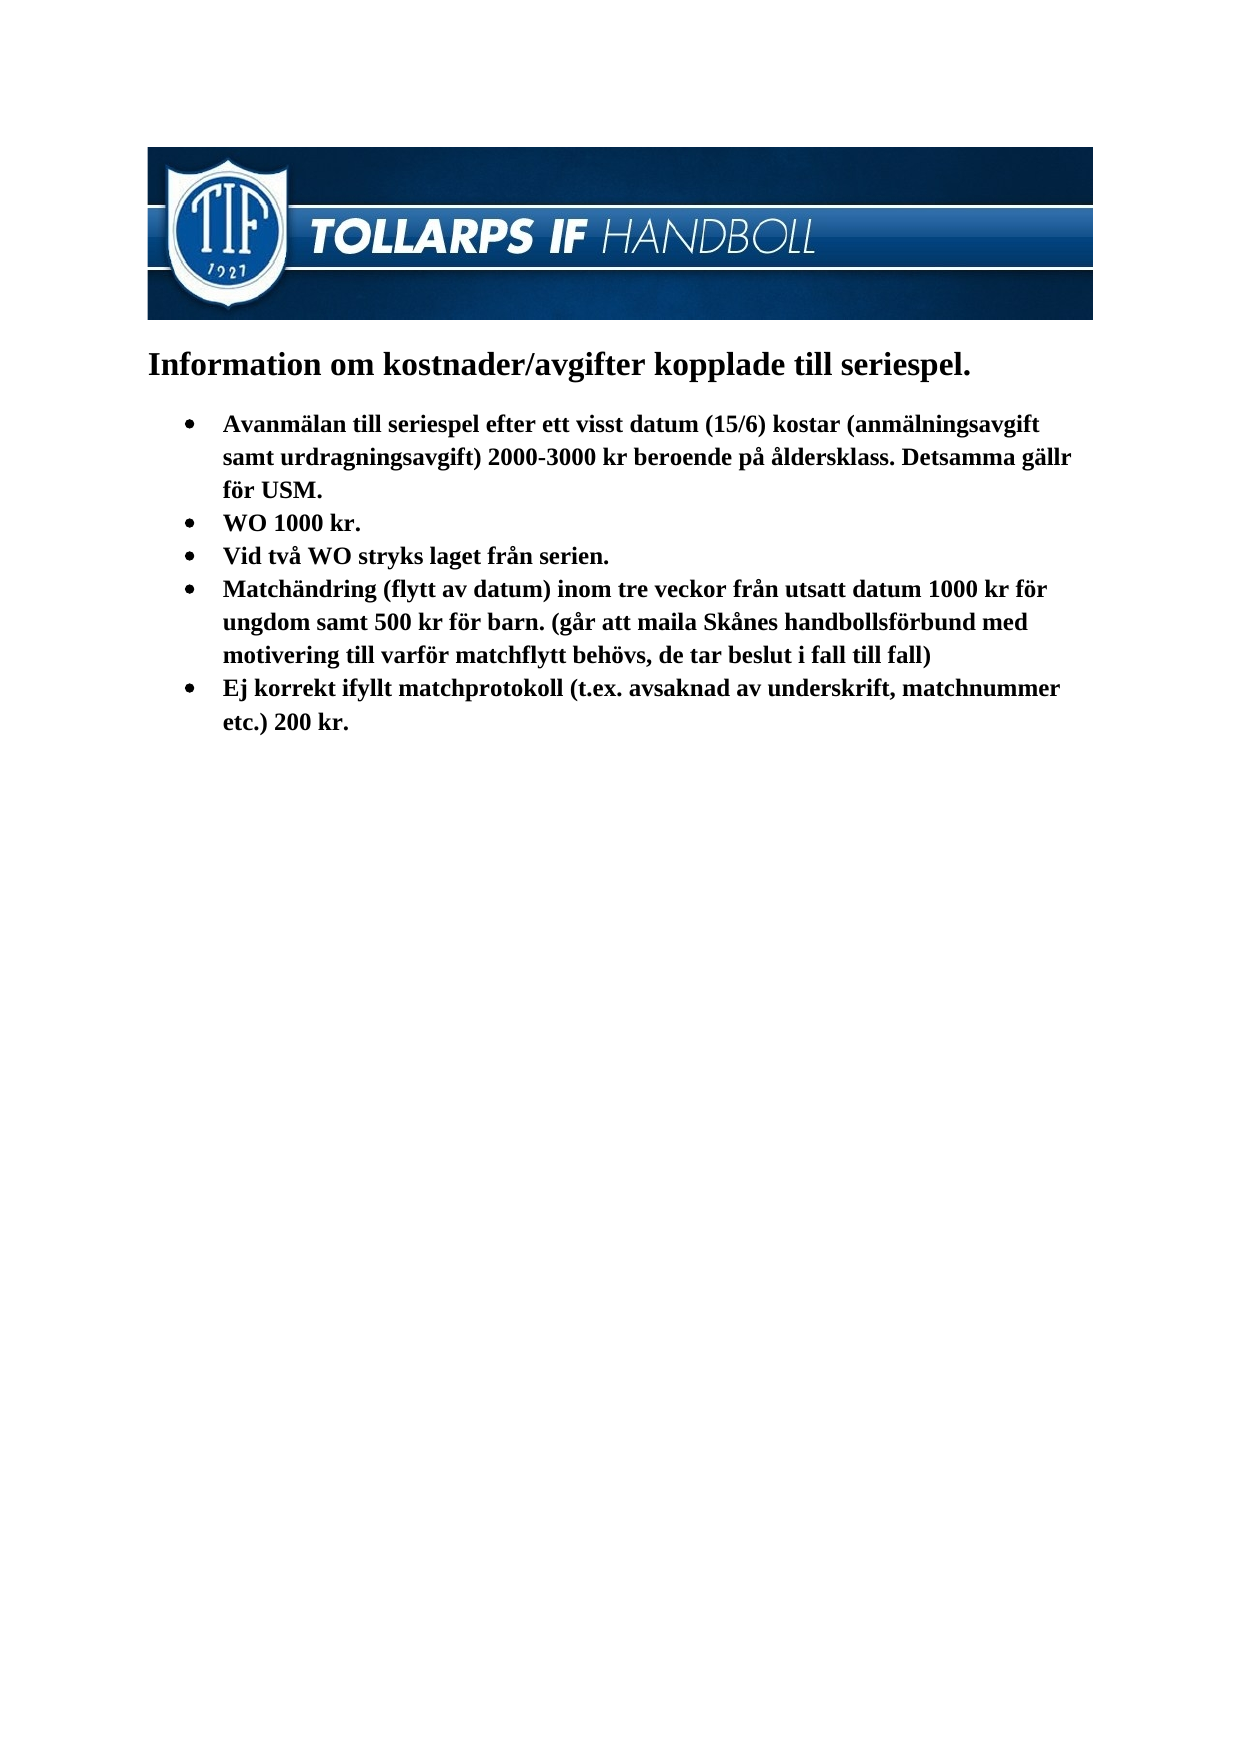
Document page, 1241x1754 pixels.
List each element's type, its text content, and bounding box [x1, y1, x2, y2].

text Information om kostnader/avgifter kopplade till seriespel. [148, 344, 1093, 383]
list Avanmälan till seriespel efter ett visst datum (15/6) kostar (anmälningsavgift samt urdragningsavgift) 2000-3000 kr beroende på åldersklass. Detsamma gällr för USM. [185, 409, 1093, 504]
picture [147, 147, 1093, 320]
list Vid två WO stryks laget från serien. [185, 541, 1093, 570]
list Matchändring (flytt av datum) inom tre veckor från utsatt datum 1000 kr för ungdom samt 500 kr för barn. (går att maila Skånes handbollsförbund med motivering till varför matchflytt behövs, de tar beslut i fall till fall) [185, 574, 1093, 669]
list Ej korrekt ifyllt matchprotokoll (t.ex. avsaknad av underskrift, matchnummer etc.) 200 kr. [185, 673, 1093, 735]
list WO 1000 kr. [185, 508, 1093, 537]
